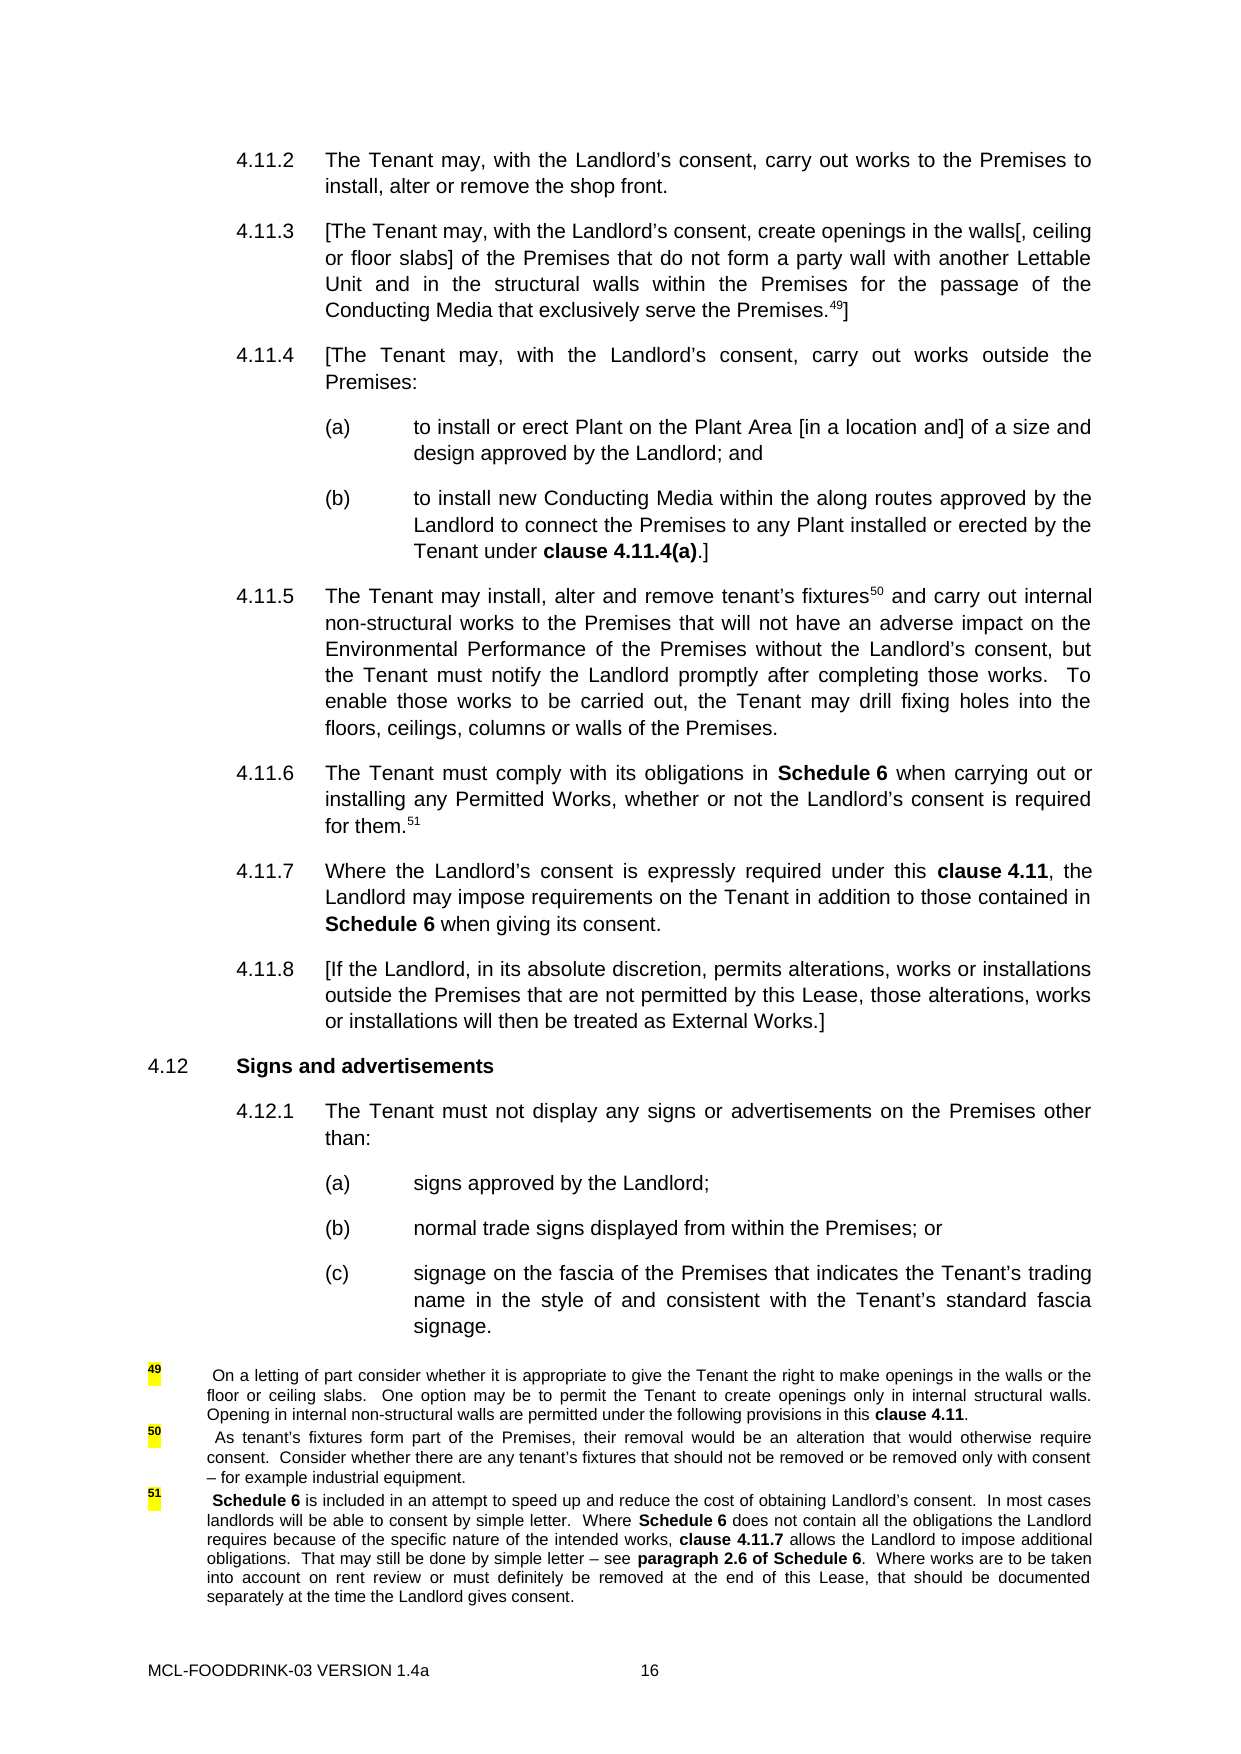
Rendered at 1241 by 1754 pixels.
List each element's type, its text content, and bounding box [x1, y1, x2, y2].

subtitle [The Tenant may, with the Landlord’s consent, create openings in the walls[, ceiling or floor slabs] of the Premises that do not form a party wall with another Lettable Unit and in the structural walls within the Premises for the passage of the Conducting Media that exclusively serve the Premises.] [236, 219, 1093, 322]
subtitle [The Tenant may, with the Landlord’s consent, carry out works outside the Premises: [236, 343, 1093, 393]
subtitle Signs and advertisements [148, 1054, 1093, 1078]
subtitle signs approved by the Landlord; [325, 1171, 1093, 1195]
subtitle The Tenant may install, alter and remove tenant’s fixtures and carry out internal non-structural works to the Premises that will not have an adverse impact on the Environmental Performance of the Premises without the Landlord’s consent, but the Tenant must notify the Landlord promptly after completing those works. To enable those works to be carried out, the Tenant may drill fixing holes into the floors, ceilings, columns or walls of the Premises. [236, 584, 1093, 740]
subtitle to install new Conducting Media within the along routes approved by the Landlord to connect the Premises to any Plant installed or erected by the Tenant under clause 4.11.4(a).] [325, 486, 1093, 563]
subtitle The Tenant must not display any signs or advertisements on the Premises other than: [236, 1099, 1093, 1150]
subtitle The Tenant must comply with its obligations in Schedule 6 when carrying out or installing any Permitted Works, whether or not the Landlord’s consent is required for them. [236, 761, 1093, 837]
subtitle [If the Landlord, in its absolute discretion, permits alterations, works or installations outside the Premises that are not permitted by this Lease, those alterations, works or installations will then be treated as External Works.] [236, 956, 1093, 1033]
subtitle to install or erect Plant on the Plant Area [in a location and] of a size and design approved by the Landlord; and [325, 415, 1093, 465]
subtitle normal trade signs displayed from within the Premises; or [325, 1216, 1093, 1240]
subtitle signage on the fascia of the Premises that indicates the Tenant’s trading name in the style of and consistent with the Tenant’s standard fascia signage. [325, 1261, 1093, 1338]
subtitle The Tenant may, with the Landlord’s consent, carry out works to the Premises to install, alter or remove the shop front. [236, 148, 1093, 198]
subtitle Where the Landlord’s consent is expressly required under this clause 4.11, the Landlord may impose requirements on the Tenant in addition to those contained in Schedule 6 when giving its consent. [236, 859, 1093, 935]
